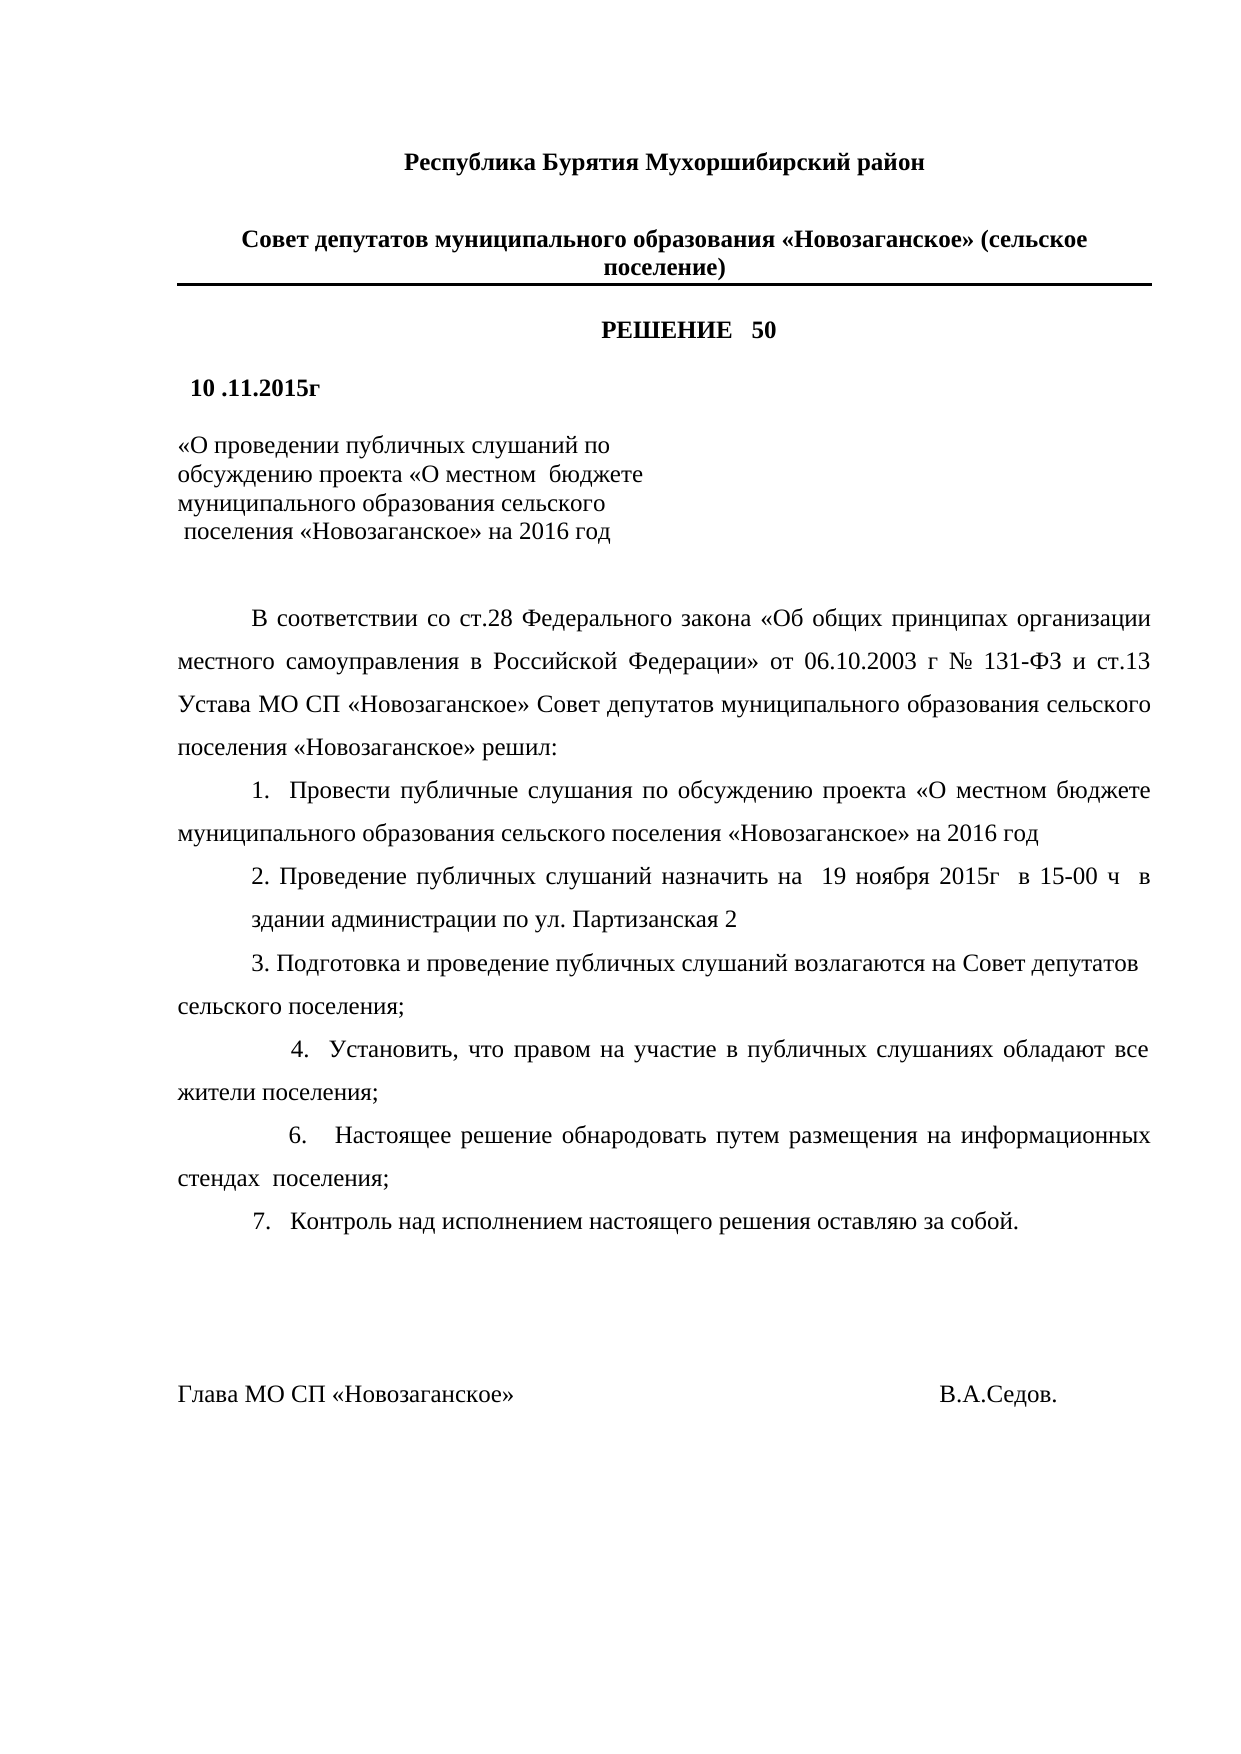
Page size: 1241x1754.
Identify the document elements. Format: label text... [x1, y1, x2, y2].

text обсуждению проекта «О местном бюджете [177, 459, 1152, 488]
text 4. Установить, что правом на участие в публичных слушаниях обладают все жители поселения; [177, 1034, 1152, 1106]
text 1. Провести публичные слушания по обсуждению проекта «О местном бюджете муниципального образования сельского поселения «Новозаганское» на 2016 год [177, 775, 1152, 847]
text 3. Подготовка и проведение публичных слушаний возлагаются на Совет депутатов [251, 948, 1152, 976]
text 7. Контроль над исполнением настоящего решения оставляю за собой. [177, 1206, 1152, 1235]
text 2. Проведение публичных слушаний назначить на 19 ноября 2015г в 15-00 ч в здании администрации по ул. Партизанская 2 [251, 861, 1152, 933]
text 6. Настоящее решение обнародовать путем размещения на информационных стендах поселения; [177, 1120, 1152, 1192]
text поселения «Новозаганское» на 2016 год [177, 516, 1152, 545]
text сельского поселения; [177, 991, 1152, 1019]
text Республика Бурятия Мухоршибирский район [177, 147, 1152, 176]
text Глава МО СП «Новозаганское» В.А.Седов. [177, 1379, 1152, 1408]
text муниципального образования сельского [177, 488, 1152, 516]
text В соответствии со ст.28 Федерального закона «Об общих принципах организации местного самоуправления в Российской Федерации» от 06.10.2003 г № 131-ФЗ и ст.13 Устава МО СП «Новозаганское» Совет депутатов муниципального образования сельского поселения «Новозаганское» решил: [177, 603, 1152, 761]
text Совет депутатов муниципального образования «Новозаганское» (сельское поселение) [177, 224, 1152, 283]
text РЕШЕНИЕ 50 [177, 315, 1152, 344]
text 10 .11.2015г [177, 373, 1152, 401]
text «О проведении публичных слушаний по [177, 430, 1152, 459]
